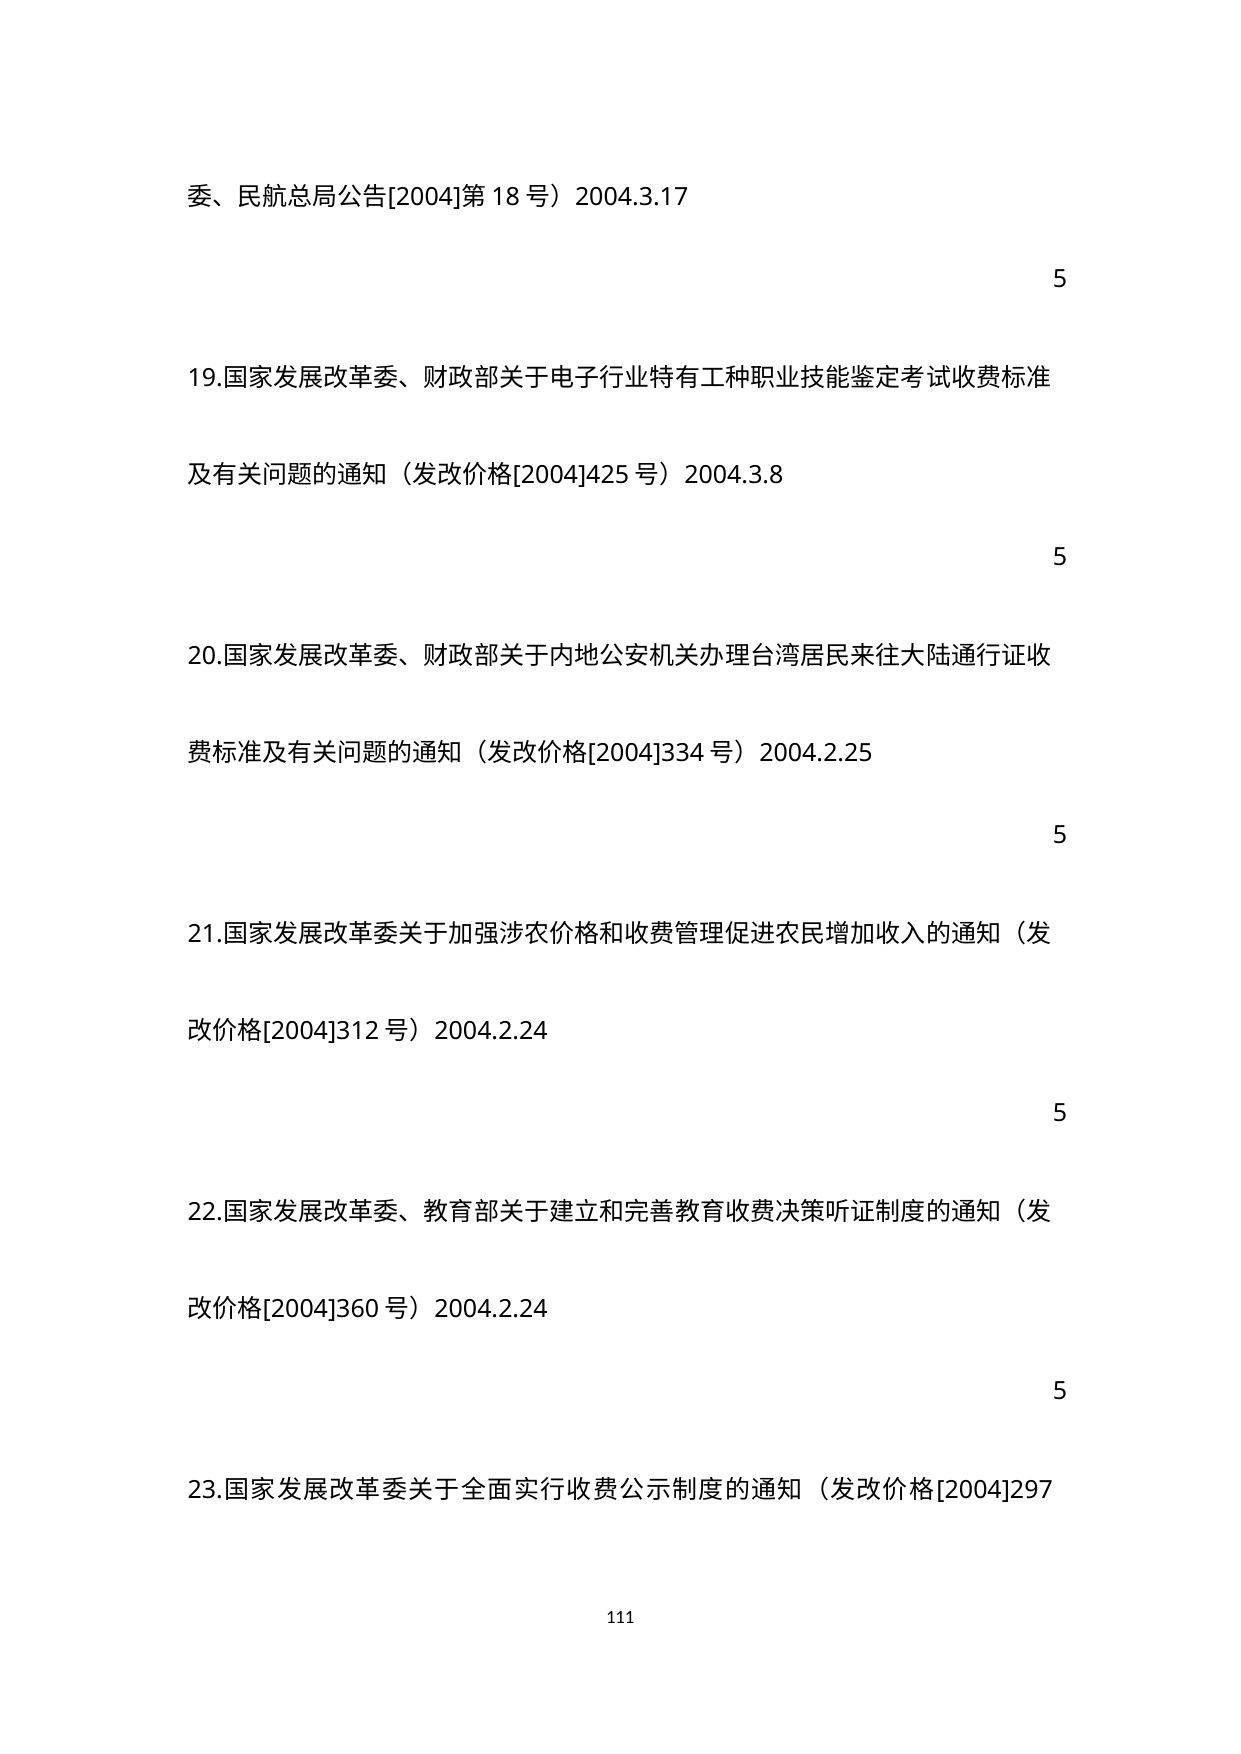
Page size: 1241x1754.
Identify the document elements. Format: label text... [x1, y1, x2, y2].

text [187, 1358, 1053, 1520]
text 522.国家发展改革委、教育部关于建立和完善教育收费决策听证制度的通知（发改价格[2004]360号）2004.2.24 [187, 1079, 1053, 1339]
text 519.国家发展改革委、财政部关于电子行业特有工种职业技能鉴定考试收费标准及有关问题的通知（发改价格[2004]425号）2004.3.8 [187, 245, 1053, 505]
text 521.国家发展改革委关于加强涉农价格和收费管理促进农民增加收入的通知（发改价格[2004]312号）2004.2.24 [187, 801, 1053, 1061]
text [187, 162, 1053, 227]
text 520.国家发展改革委、财政部关于内地公安机关办理台湾居民来往大陆通行证收费标准及有关问题的通知（发改价格[2004]334号）2004.2.25 [187, 523, 1053, 783]
